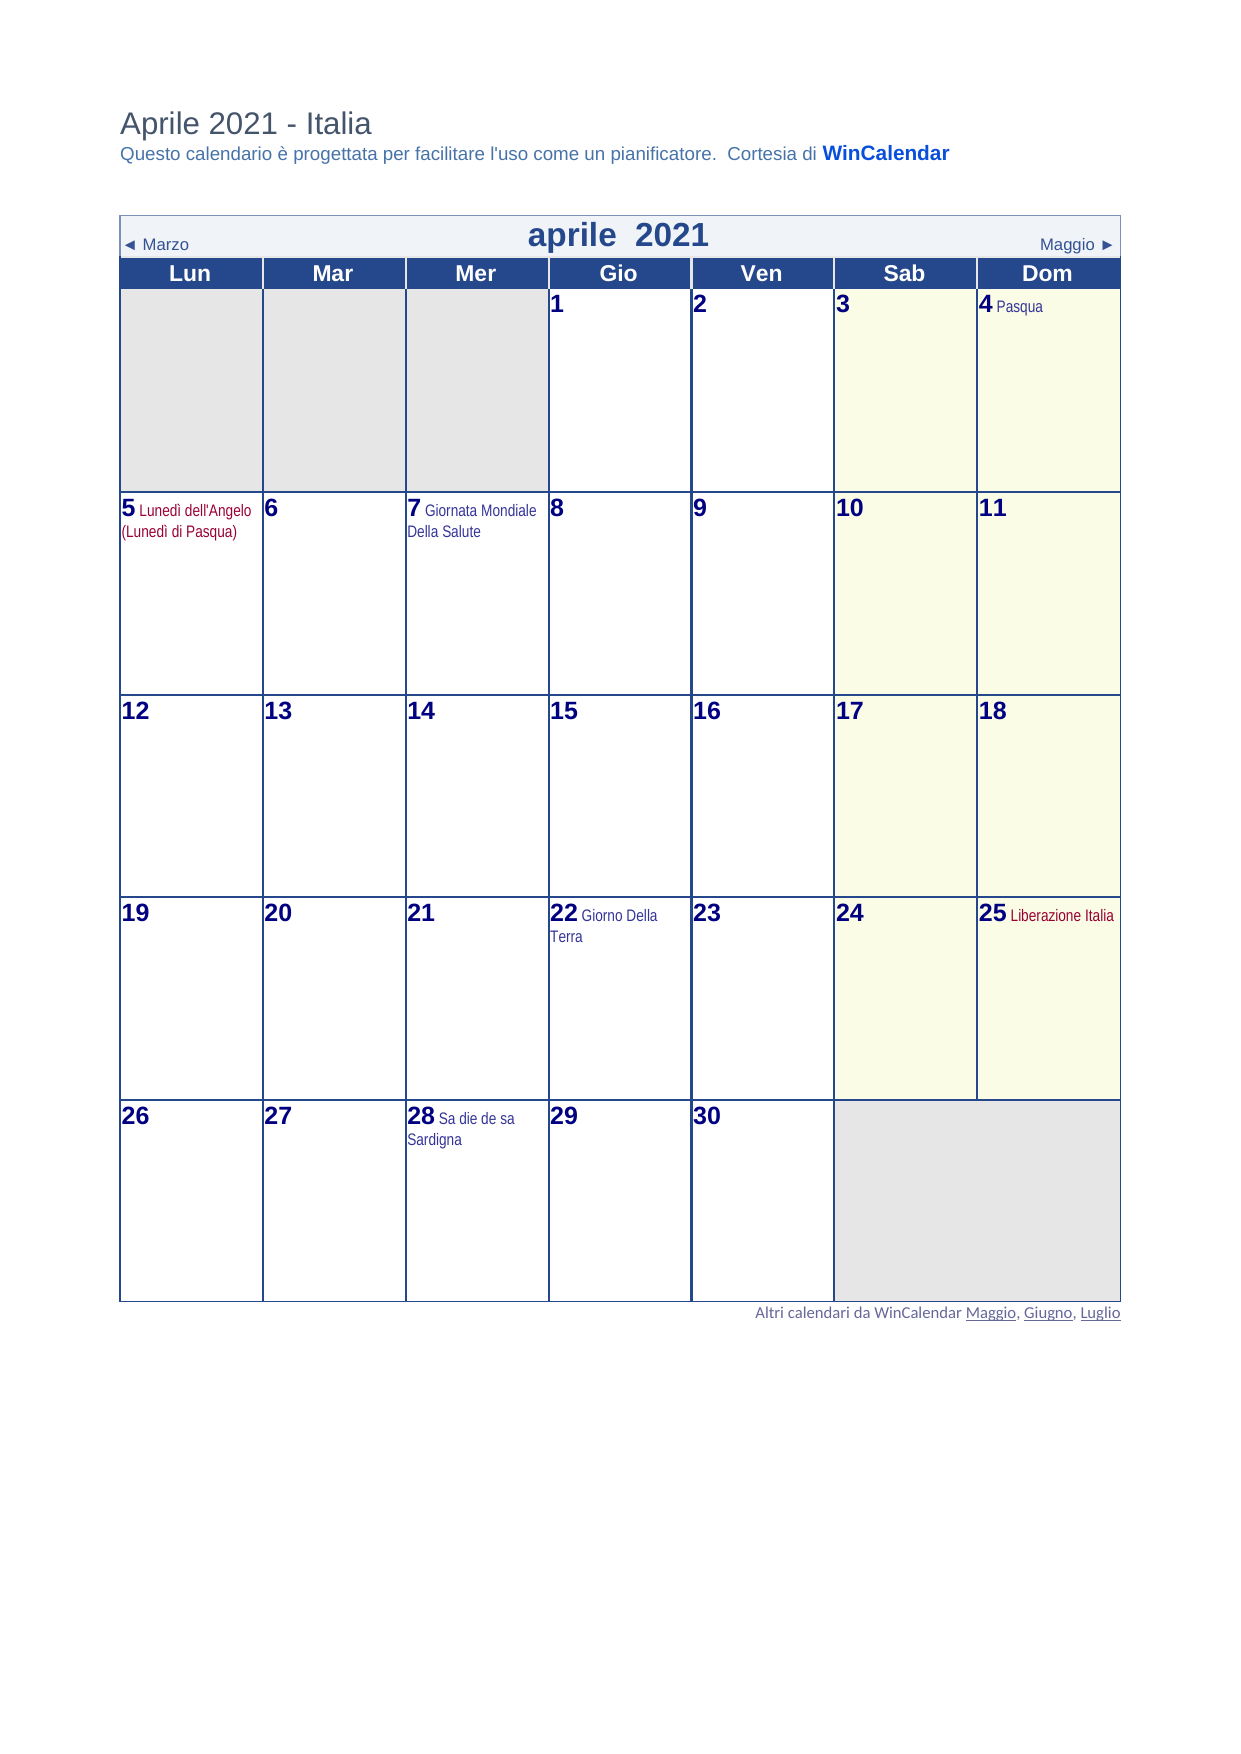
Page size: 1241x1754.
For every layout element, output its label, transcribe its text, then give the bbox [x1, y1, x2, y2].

table_cell 24 [835, 898, 976, 1099]
table_cell 29 [550, 1101, 690, 1301]
table_cell 23 [693, 898, 833, 1099]
table_cell 16 [693, 696, 833, 896]
table_cell 3 [835, 289, 976, 491]
table_cell Dom [978, 258, 1120, 289]
table_cell 8 [550, 493, 690, 694]
table_cell 19 [121, 898, 262, 1099]
table_cell Mar [264, 258, 405, 289]
table_cell Lun [121, 258, 262, 289]
table_cell 15 [550, 696, 690, 896]
table_cell 30 [693, 1101, 833, 1301]
table_cell 14 [407, 696, 548, 896]
text Altri calendari da WinCalendar Maggio, Giugno, Luglio [120, 1302, 1120, 1322]
table_cell 2 [693, 289, 833, 491]
table_cell [835, 1101, 1120, 1301]
table_cell Gio [550, 258, 690, 289]
table_cell 25 Liberazione Italia [978, 898, 1120, 1099]
table_cell 21 [407, 898, 548, 1099]
table_cell Mer [407, 258, 548, 289]
table_cell [121, 289, 262, 491]
table_cell 17 [835, 696, 976, 896]
table_cell 12 [121, 696, 262, 896]
table_cell Ven [693, 258, 833, 289]
table_cell 10 [835, 493, 976, 694]
text Aprile 2021 - Italia Questo calendario è progettata per facilitare l'uso come un pianificatore. Cortesia di WinCalendar [120, 105, 1120, 193]
table_cell 1 [550, 289, 690, 491]
table_cell 4 Pasqua [978, 289, 1120, 491]
table_cell 5 Lunedì dell'Angelo (Lunedì di Pasqua) [121, 493, 262, 694]
table_cell 18 [978, 696, 1120, 896]
table_header aprile 2021 [263, 216, 977, 256]
table_cell 9 [693, 493, 833, 694]
table_header ◄ Marzo [121, 216, 263, 256]
table_cell [264, 289, 405, 491]
table_cell 11 [978, 493, 1120, 694]
table_cell 7 Giornata Mondiale Della Salute [407, 493, 548, 694]
table_cell 27 [264, 1101, 405, 1301]
table_cell 6 [264, 493, 405, 694]
table_cell 13 [264, 696, 405, 896]
table_cell 22 Giorno Della Terra [550, 898, 690, 1099]
table_cell [407, 289, 548, 491]
table_cell 28 Sa die de sa Sardigna [407, 1101, 548, 1301]
table_cell Sab [835, 258, 976, 289]
table_cell 20 [264, 898, 405, 1099]
table_header Maggio ► [977, 216, 1120, 256]
table_cell 26 [121, 1101, 262, 1301]
